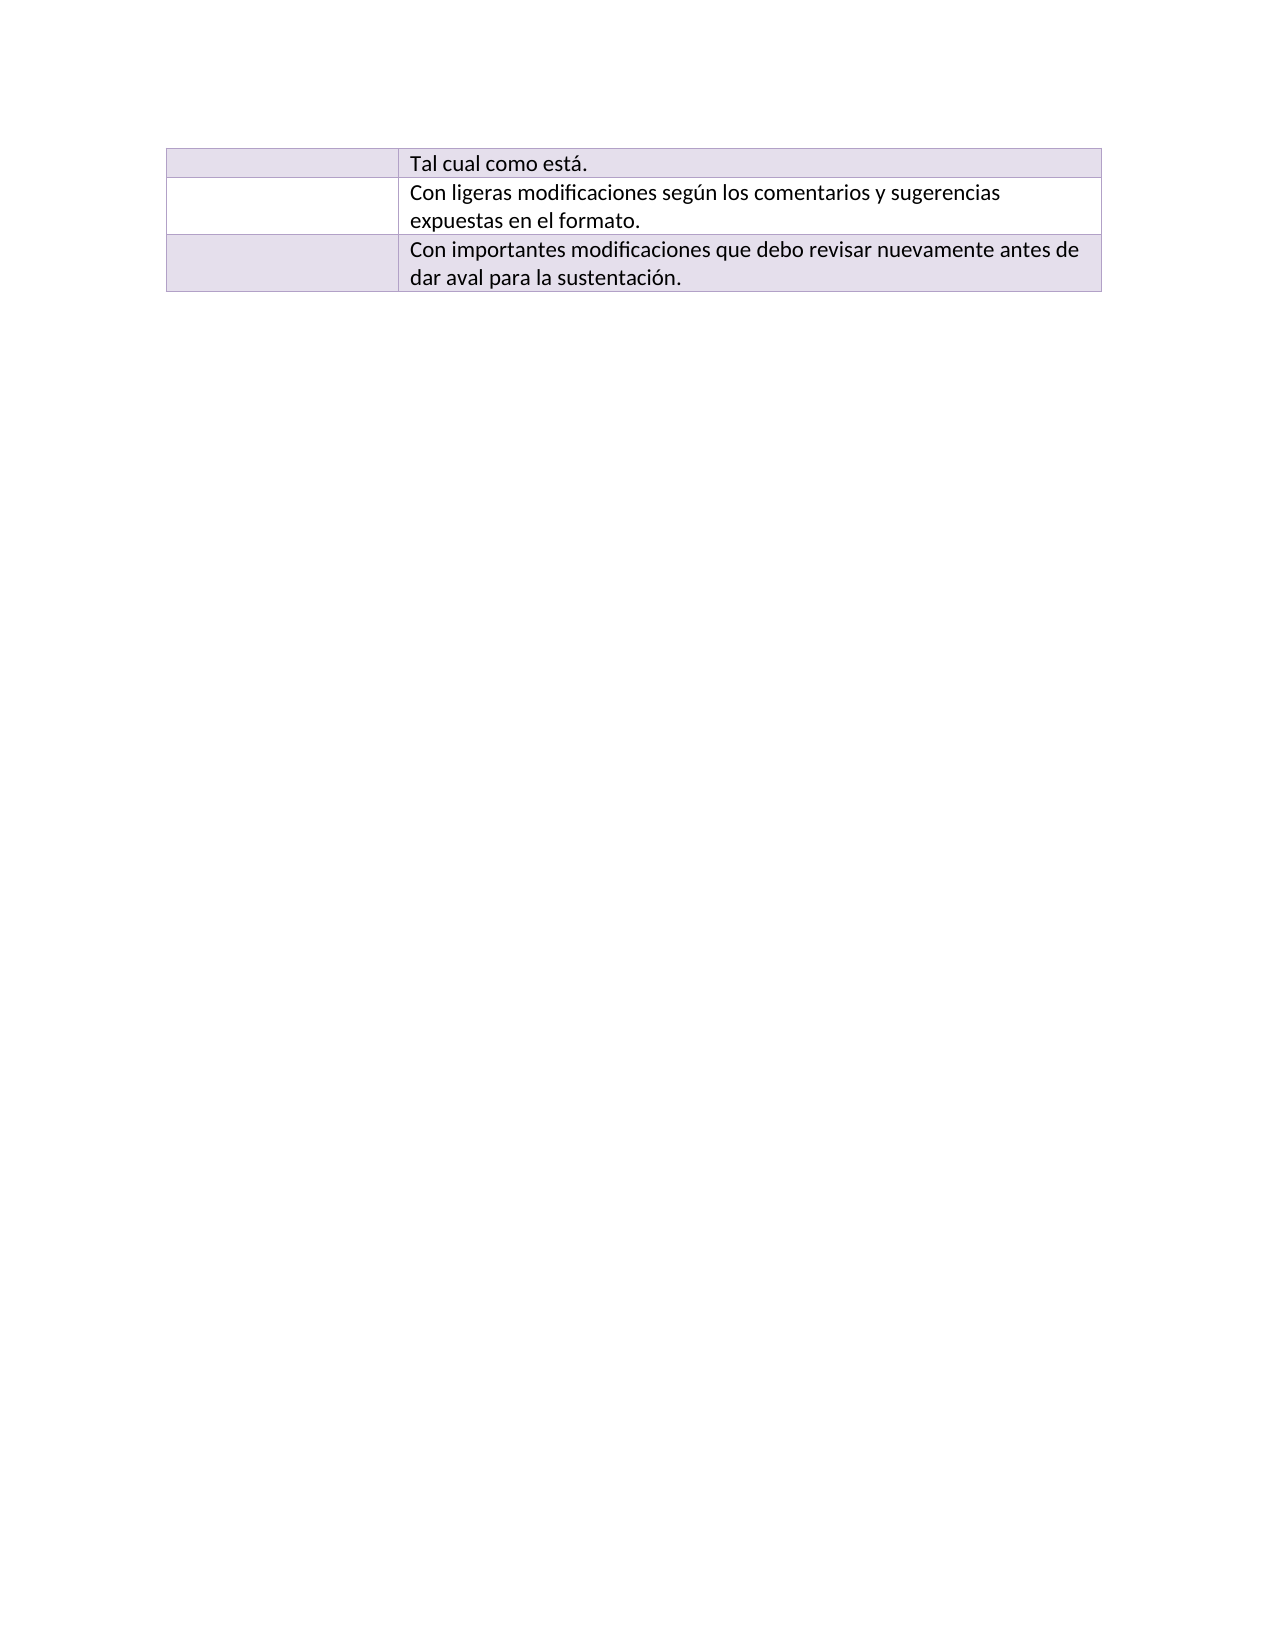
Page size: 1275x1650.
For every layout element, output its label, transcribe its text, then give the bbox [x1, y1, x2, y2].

table_cell [167, 149, 398, 177]
table_cell [167, 178, 398, 234]
table_cell Tal cual como está. [399, 149, 1101, 177]
table_cell Con importantes modificaciones que debo revisar nuevamente antes de dar aval para la sustentación. [399, 235, 1101, 291]
table_cell Con ligeras modificaciones según los comentarios y sugerencias expuestas en el formato. [399, 178, 1101, 234]
table_cell [167, 235, 398, 291]
